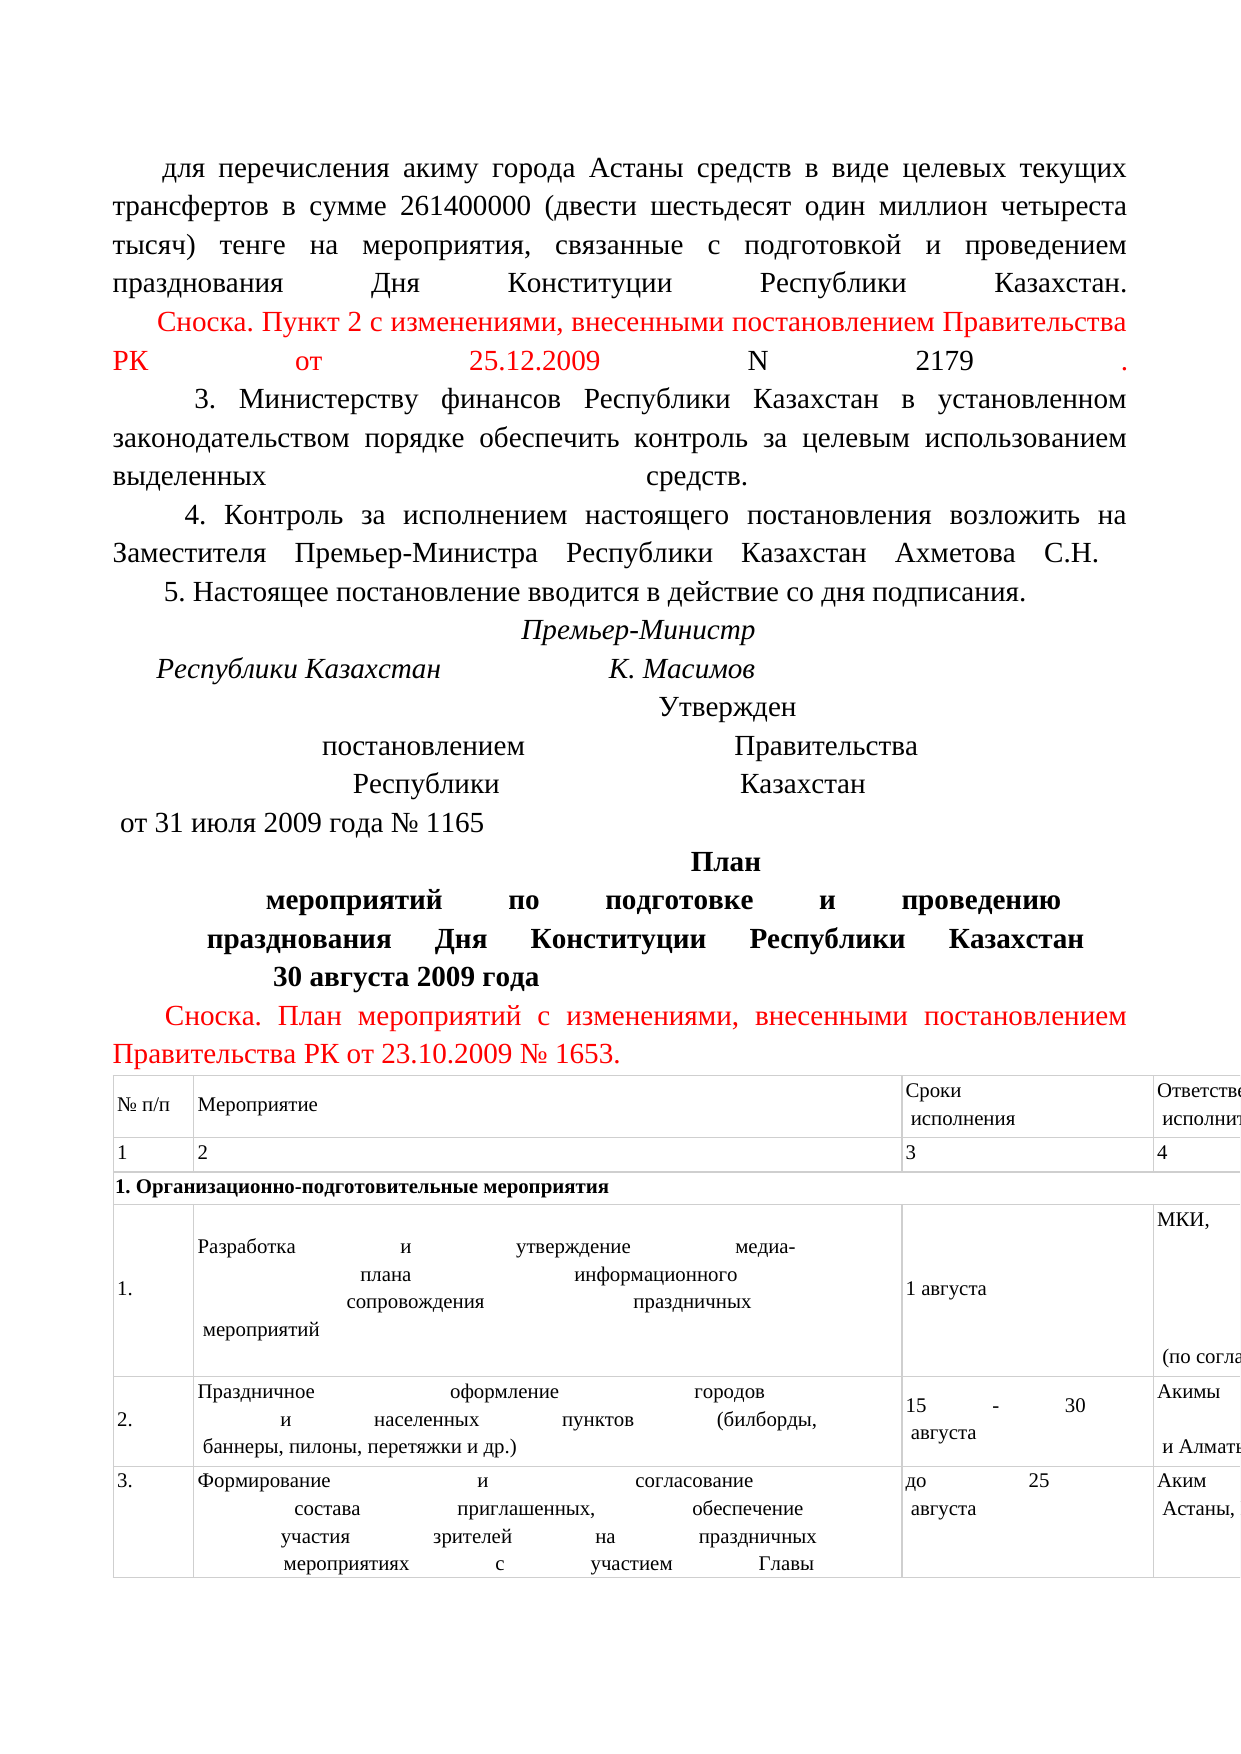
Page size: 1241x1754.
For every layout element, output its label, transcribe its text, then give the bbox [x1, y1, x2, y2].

table_cell Разработка и утверждение медиа- плана информационного сопровождения праздничных мероприятий [194, 1205, 901, 1376]
table_header Ответственные исполнители [1154, 1076, 1240, 1137]
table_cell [194, 1467, 901, 1577]
table_cell 15 - 30 августа [903, 1377, 1153, 1466]
table_cell МКИ, АО Национальный информационный холдинг «Арна Медиа» (по согласованию) [1154, 1205, 1240, 1376]
text План мероприятий по подготовке и проведению празднования Дня Конституции Республики Казахстан 30 августа 2009 года [112, 844, 1128, 993]
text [112, 150, 1128, 607]
table_cell 1. [114, 1205, 193, 1376]
table_cell Акимы областей, городов Астаны и Алматы [1154, 1377, 1240, 1466]
table_header № п/п [114, 1076, 193, 1137]
table_header Мероприятие [194, 1076, 901, 1137]
table_cell 1. Организационно-подготовительные мероприятия [114, 1173, 1240, 1204]
table_cell 2. [114, 1377, 193, 1466]
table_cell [1154, 1467, 1240, 1577]
table_cell 2 [194, 1138, 901, 1171]
table_cell 3 [903, 1138, 1153, 1171]
table_cell 1 августа [903, 1205, 1153, 1376]
text Утвержден постановлением Правительства Республики Казахстан от 31 июля 2009 года № 1165 [112, 689, 1128, 839]
table_cell 3. [114, 1467, 193, 1577]
table_cell 4 [1154, 1138, 1240, 1171]
table_header Сроки исполнения [903, 1076, 1153, 1137]
table_cell до 25 августа [903, 1467, 1153, 1577]
table_cell 1 [114, 1138, 193, 1171]
text Сноска. План мероприятий с изменениями, внесенными постановлением Правительства РК от 23.10.2009 № 1653. [112, 998, 1128, 1070]
table_cell Праздничное оформление городов и населенных пунктов (билборды, баннеры, пилоны, перетяжки и др.) [194, 1377, 901, 1466]
text Премьер-Министр Республики Казахстан К. Масимов [112, 612, 1128, 684]
